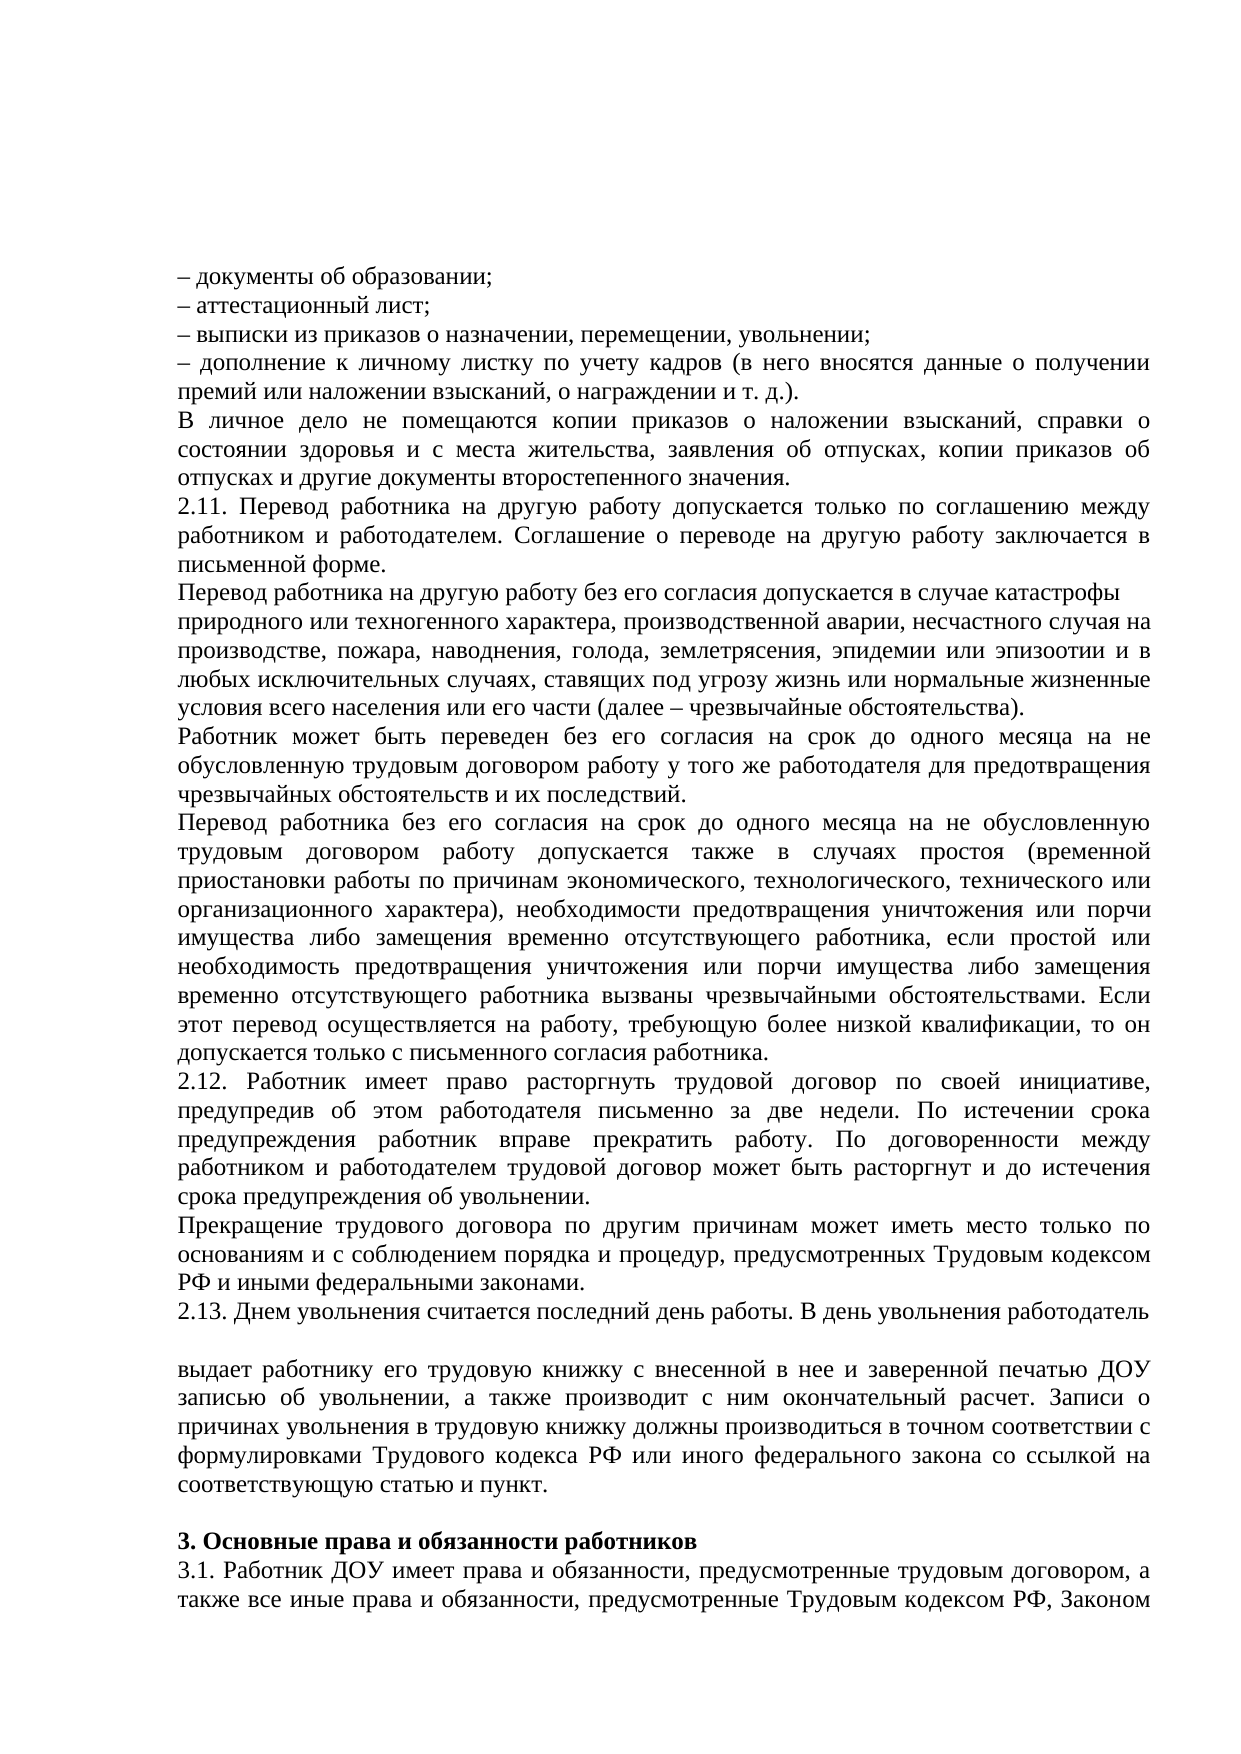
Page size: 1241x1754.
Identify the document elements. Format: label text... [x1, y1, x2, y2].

text выдает работнику его трудовую книжку с внесенной в нее и заверенной печатью ДОУ записью об увольнении, а также производит с ним окончательный расчет. Записи о причинах увольнения в трудовую книжку должны производиться в точном соответствии с формулировками Трудового кодекса РФ или иного федерального закона со ссылкой на соответствующую статью и пункт. [177, 1354, 1152, 1497]
text Перевод работника без его согласия на срок до одного месяца на не обусловленную трудовым договором работу допускается также в случаях простоя (временной приостановки работы по причинам экономического, технологического, технического или организационного характера), необходимости предотвращения уничтожения или порчи имущества либо замещения временно отсутствующего работника, если простой или необходимость предотвращения уничтожения или порчи имущества либо замещения временно отсутствующего работника вызваны чрезвычайными обстоятельствами. Если этот перевод осуществляется на работу, требующую более низкой квалификации, то он допускается только с письменного согласия работника. [177, 807, 1152, 1066]
text 2.13. Днем увольнения считается последний день работы. В день увольнения работодатель [177, 1296, 1152, 1325]
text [177, 1555, 1152, 1612]
text – выписки из приказов о назначении, перемещении, увольнении; [177, 319, 1152, 347]
text В личное дело не помещаются копии приказов о наложении взысканий, справки о состоянии здоровья и с места жительства, заявления об отпусках, копии приказов об отпусках и другие документы второстепенного значения. [177, 405, 1152, 491]
text 3. Основные права и обязанности работников [177, 1526, 1152, 1555]
text Перевод работника на другую работу без его согласия допускается в случае катастрофы [177, 577, 1152, 606]
text природного или техногенного характера, производственной аварии, несчастного случая на производстве, пожара, наводнения, голода, землетрясения, эпидемии или эпизоотии и в любых исключительных случаях, ставящих под угрозу жизнь или нормальные жизненные условия всего населения или его части (далее – чрезвычайные обстоятельства). [177, 606, 1152, 721]
text – документы об образовании; [177, 261, 1152, 290]
text Работник может быть переведен без его согласия на срок до одного месяца на не обусловленную трудовым договором работу у того же работодателя для предотвращения чрезвычайных обстоятельств и их последствий. [177, 721, 1152, 807]
text – аттестационный лист; [177, 290, 1152, 319]
text – дополнение к личному листку по учету кадров (в него вносятся данные о получении премий или наложении взысканий, о награждении и т. д.). [177, 347, 1152, 405]
text 2.12. Работник имеет право расторгнуть трудовой договор по своей инициативе, предупредив об этом работодателя письменно за две недели. По истечении срока предупреждения работник вправе прекратить работу. По договоренности между работником и работодателем трудовой договор может быть расторгнут и до истечения срока предупреждения об увольнении. [177, 1066, 1152, 1210]
text Прекращение трудового договора по другим причинам может иметь место только по основаниям и с соблюдением порядка и процедур, предусмотренных Трудовым кодексом РФ и иными федеральными законами. [177, 1210, 1152, 1296]
text 2.11. Перевод работника на другую работу допускается только по соглашению между работником и работодателем. Соглашение о переводе на другую работу заключается в письменной форме. [177, 491, 1152, 577]
